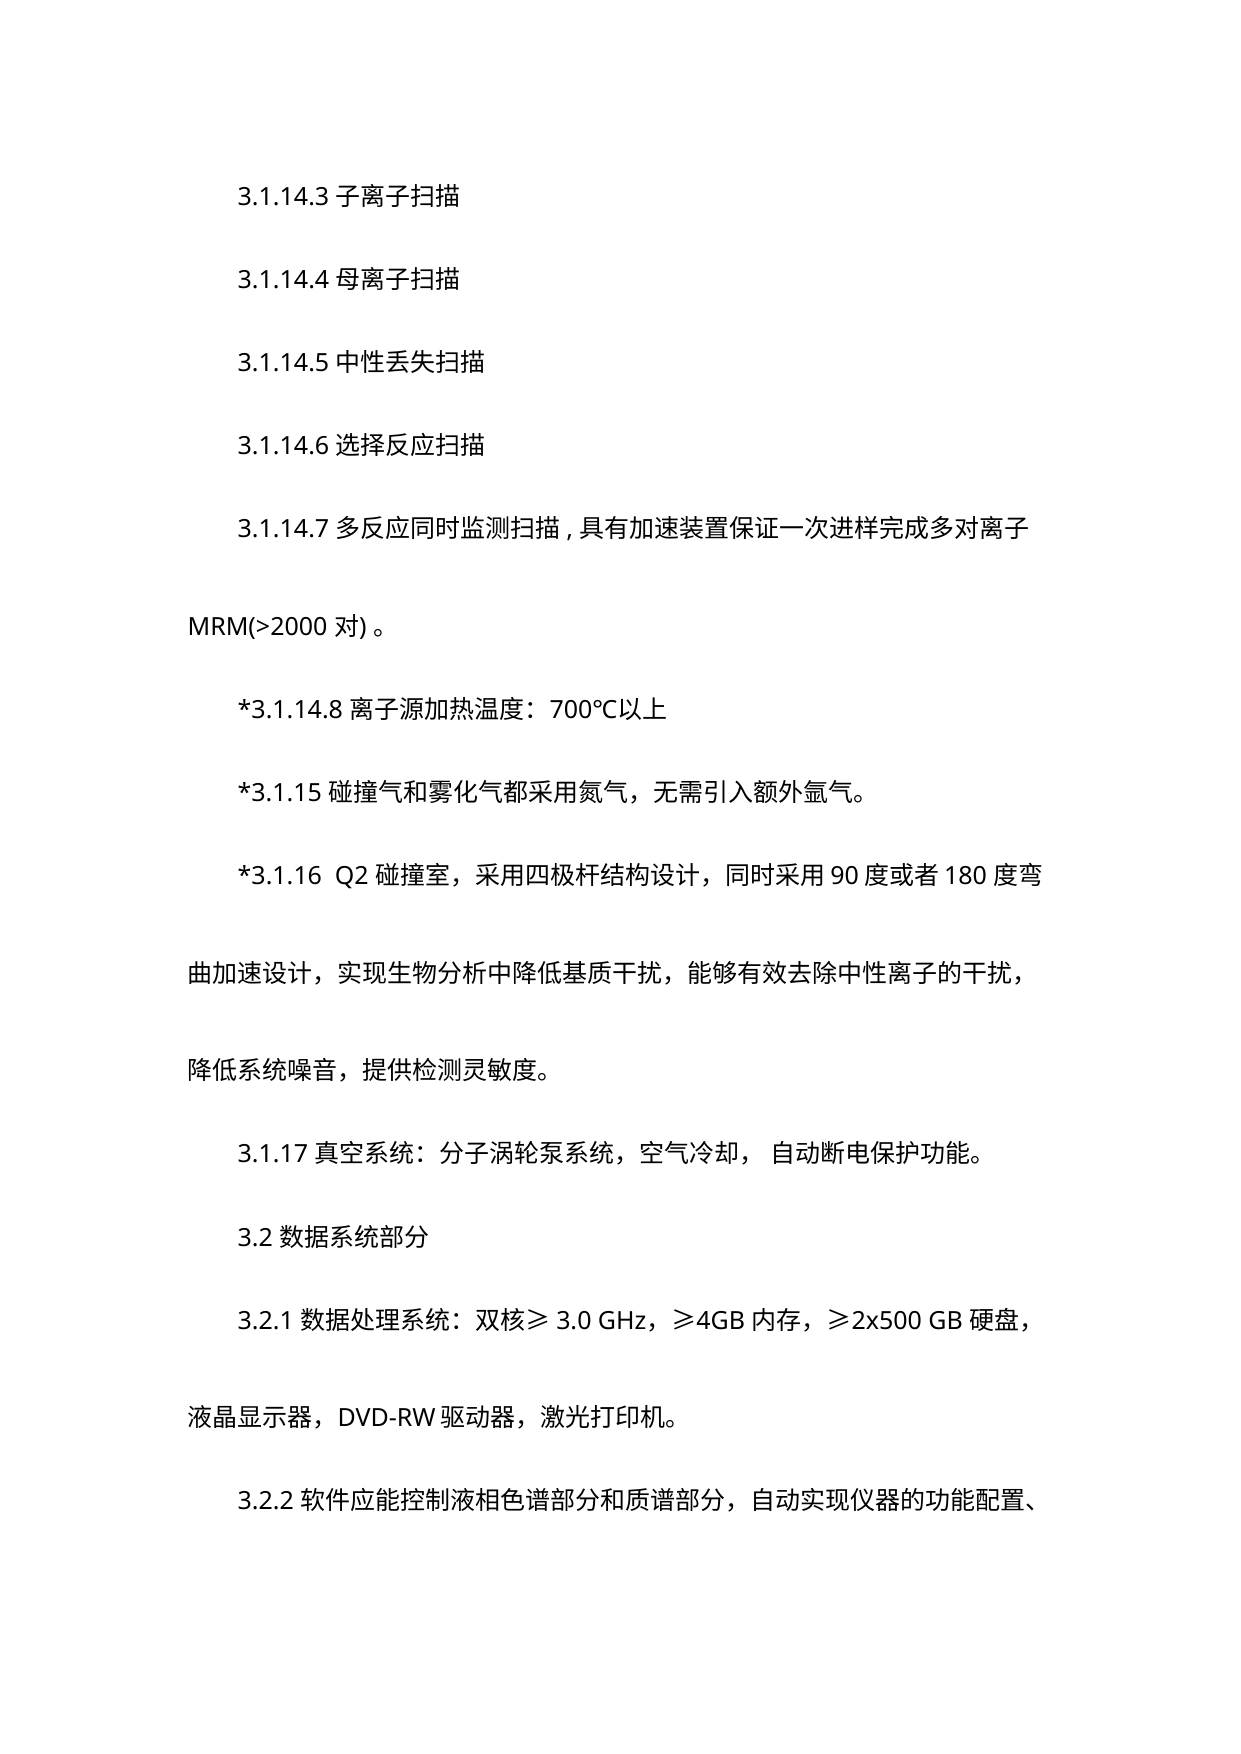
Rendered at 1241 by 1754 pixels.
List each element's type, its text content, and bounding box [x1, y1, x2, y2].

text 3.1.14.7 多反应同时监测扫描 , 具有加速装置保证一次进样完成多对离子 MRM(>2000 对) 。 [187, 494, 1053, 657]
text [187, 1466, 1053, 1531]
text 3.1.14.4 母离子扫描 [187, 245, 1053, 310]
text 3.2 数据系统部分 [187, 1203, 1053, 1268]
text 3.1.14.6 选择反应扫描 [187, 411, 1053, 476]
text 3.1.17 真空系统：分子涡轮泵系统，空气冷却， 自动断电保护功能。 [187, 1119, 1053, 1184]
text *3.1.16 Q2 碰撞室，采用四极杆结构设计，同时采用90度或者180 度弯曲加速设计，实现生物分析中降低基质干扰，能够有效去除中性离子的干扰，降低系统噪音，提供检测灵敏度。 [187, 841, 1053, 1101]
text 3.1.14.3 子离子扫描 [187, 162, 1053, 227]
text *3.1.15 碰撞气和雾化气都采用氮气，无需引入额外氩气。 [187, 758, 1053, 823]
text 3.1.14.5 中性丢失扫描 [187, 328, 1053, 393]
text 3.2.1 数据处理系统：双核≥ 3.0 GHz，≥4GB 内存，≥2x500 GB 硬盘，液晶显示器，DVD-RW驱动器，激光打印机。 [187, 1286, 1053, 1448]
text *3.1.14.8 离子源加热温度：700℃以上 [187, 675, 1053, 740]
